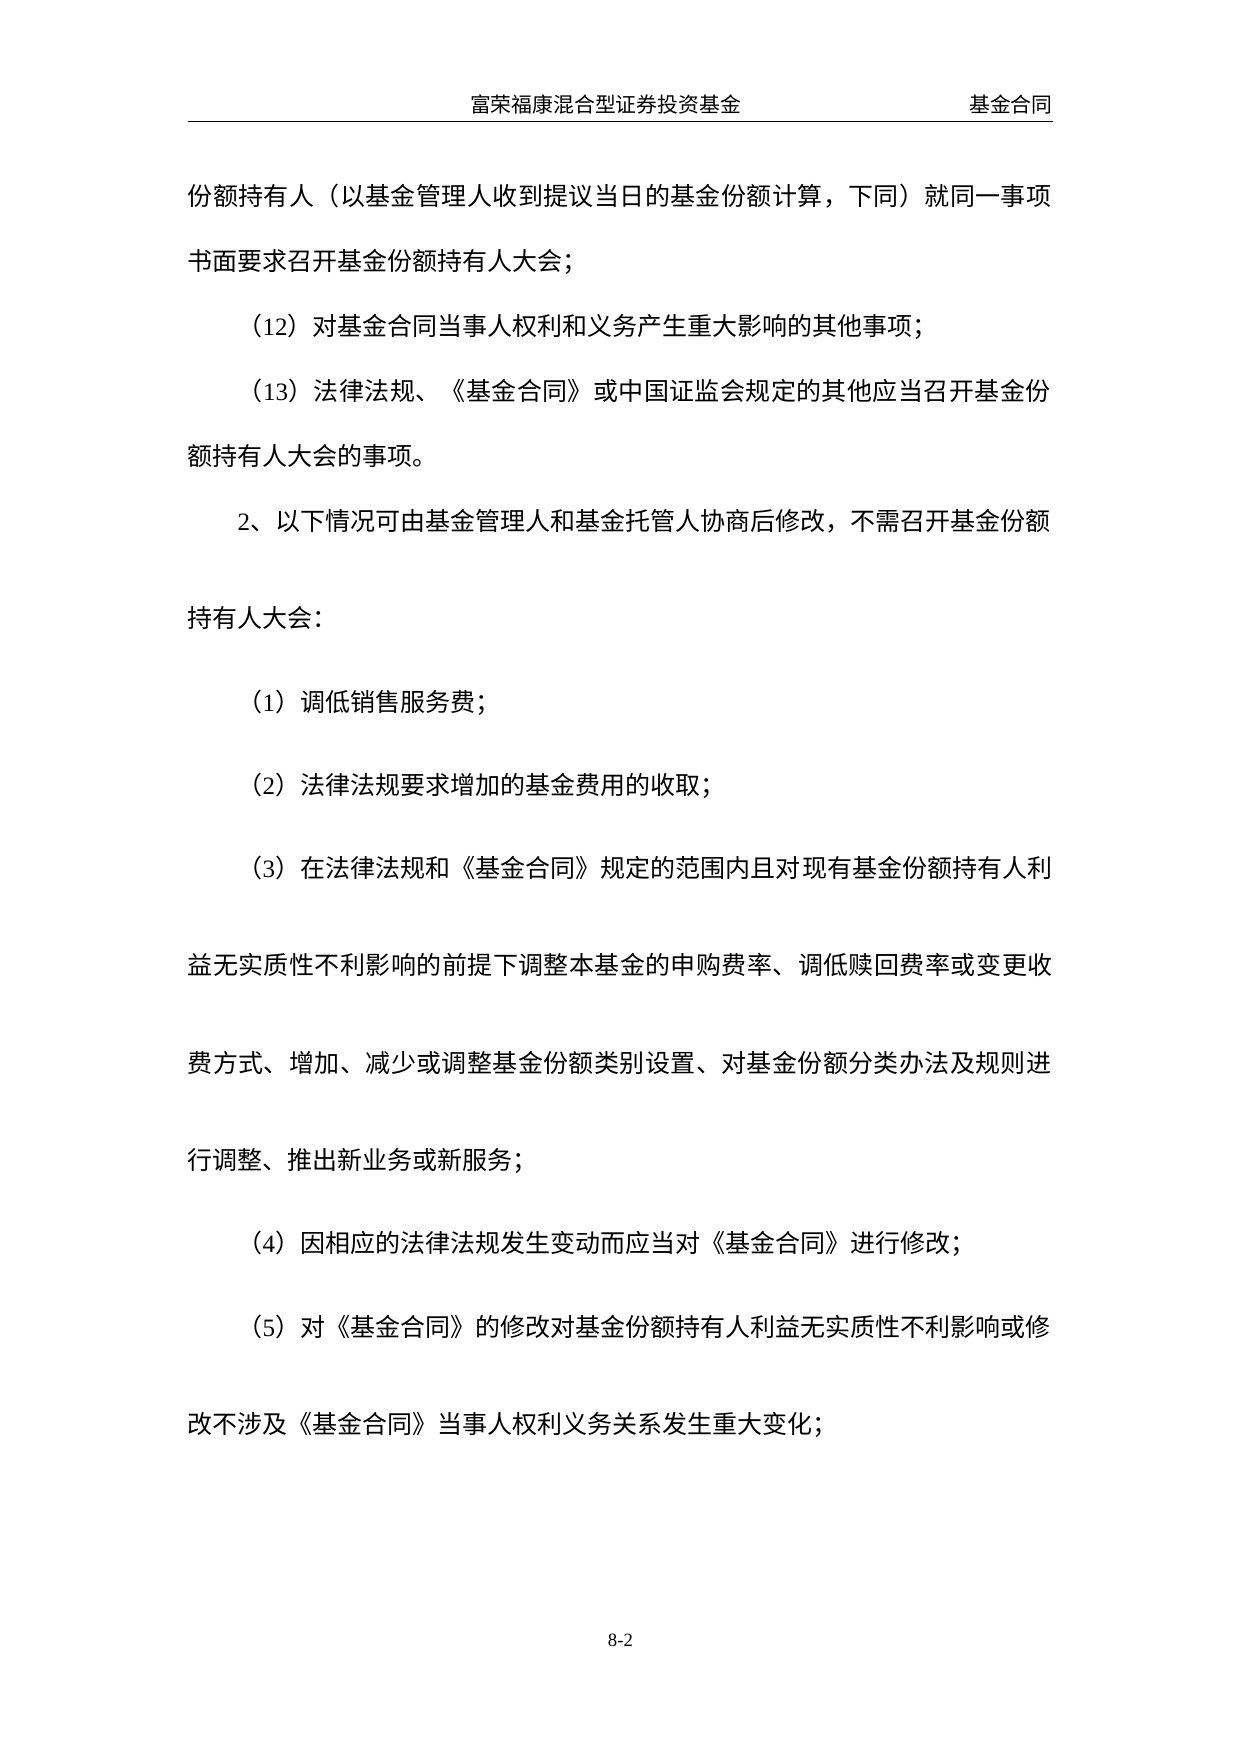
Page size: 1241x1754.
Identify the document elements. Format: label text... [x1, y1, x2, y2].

text （4）因相应的法律法规发生变动而应当对《基金合同》进行修改； [187, 1209, 1053, 1274]
text （2）法律法规要求增加的基金费用的收取； [187, 751, 1053, 816]
text （12）对基金合同当事人权利和义务产生重大影响的其他事项； [187, 292, 1053, 357]
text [187, 162, 1053, 292]
text （3）在法律法规和《基金合同》规定的范围内且对现有基金份额持有人利益无实质性不利影响的前提下调整本基金的申购费率、调低赎回费率或变更收费方式、增加、减少或调整基金份额类别设置、对基金份额分类办法及规则进行调整、推出新业务或新服务； [187, 834, 1053, 1191]
text 2、以下情况可由基金管理人和基金托管人协商后修改，不需召开基金份额持有人大会： [187, 487, 1053, 649]
text （13）法律法规、《基金合同》或中国证监会规定的其他应当召开基金份额持有人大会的事项。 [187, 357, 1053, 487]
text （5）对《基金合同》的修改对基金份额持有人利益无实质性不利影响或修改不涉及《基金合同》当事人权利义务关系发生重大变化； [187, 1293, 1053, 1455]
text （1）调低销售服务费； [187, 668, 1053, 733]
